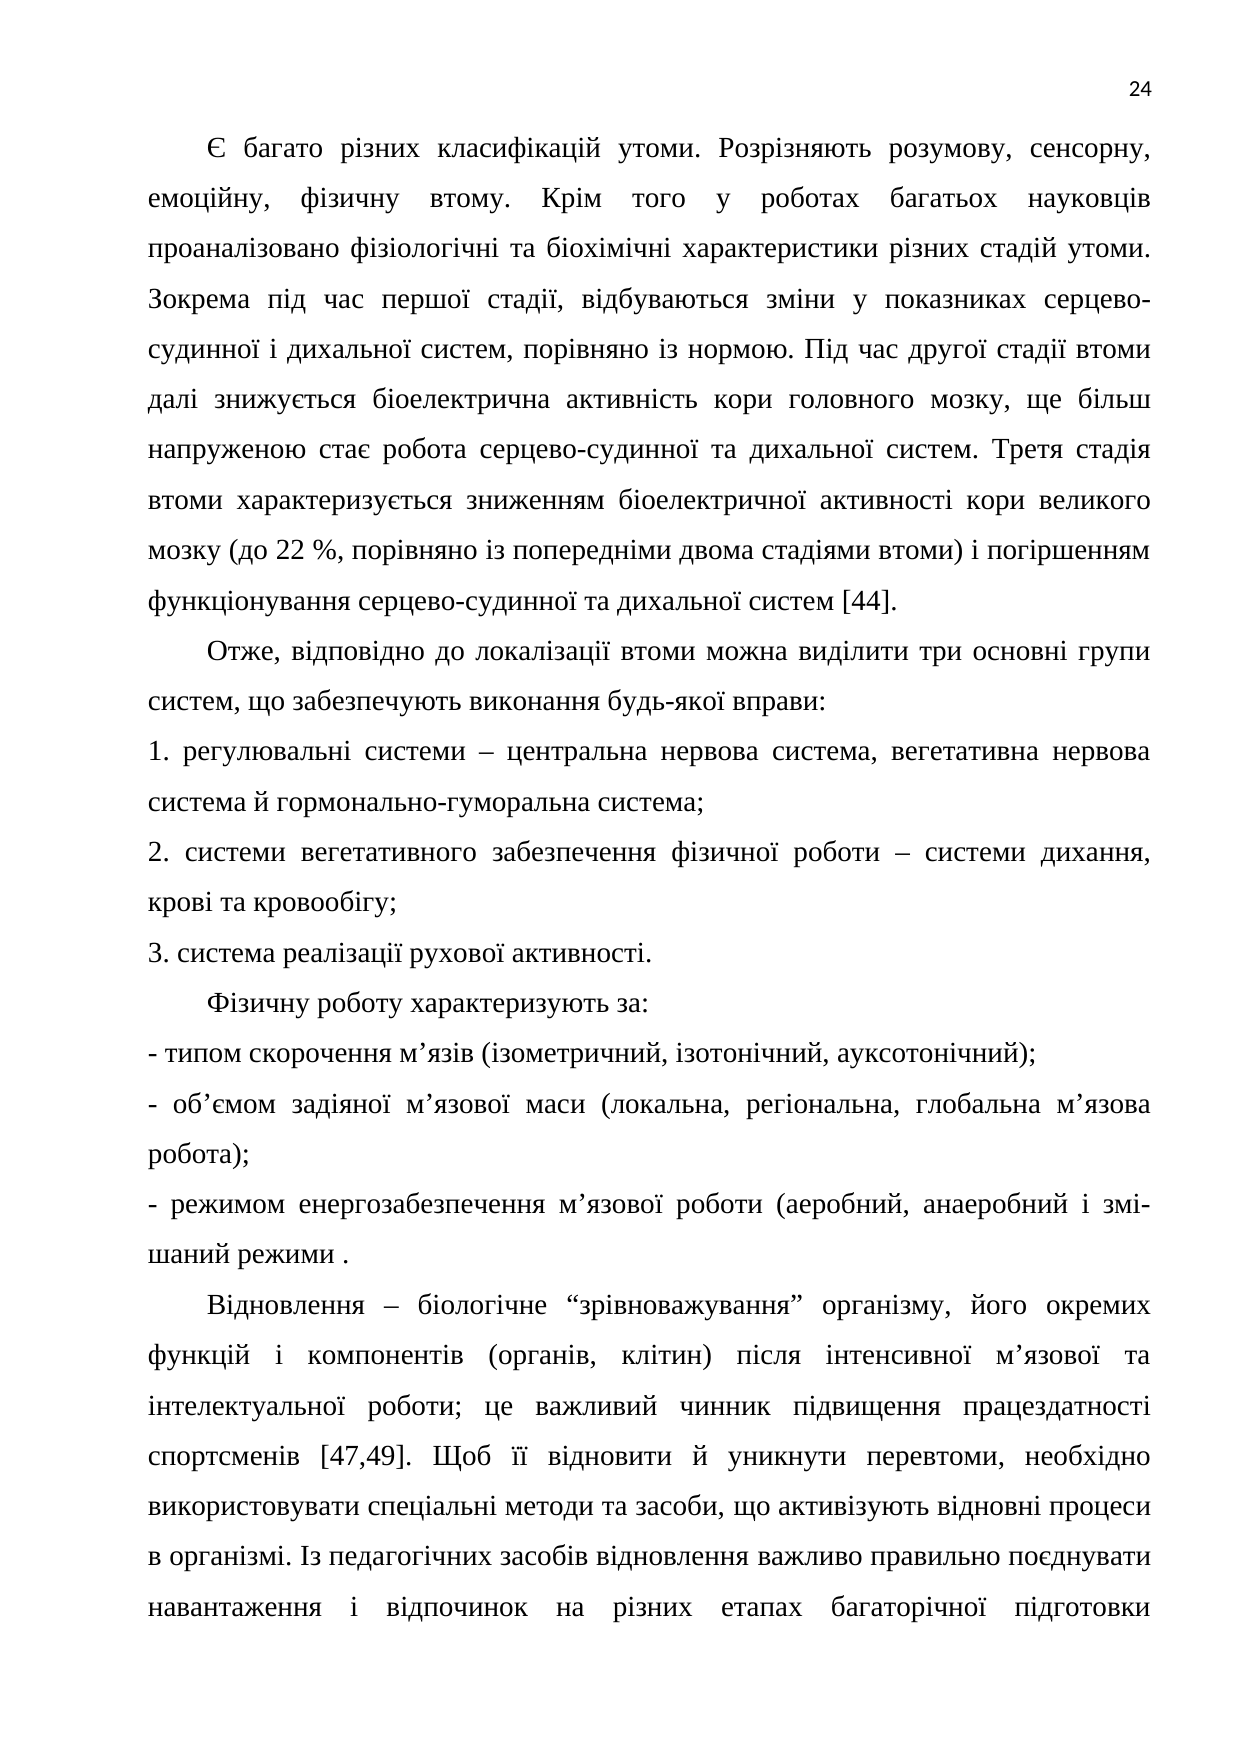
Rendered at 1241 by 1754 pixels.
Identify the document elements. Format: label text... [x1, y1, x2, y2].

text Отже, відповідно до локалізації втоми можна виділити три основні групи систем, що забезпечують виконання будь-якої вправи: [148, 633, 1152, 717]
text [148, 1287, 1152, 1622]
text Фізичну роботу характеризують за: [148, 985, 1152, 1019]
text - типом скорочення м’язів (ізометричний, ізотонічний, ауксотонічний); [148, 1035, 1152, 1069]
text 1. регулювальні системи – центральна нервова система, вегетативна нервова система й гормонально-гуморальна система; [148, 733, 1152, 817]
text - режимом енергозабезпечення м’язової роботи (аеробний, анаеробний і змі-шаний режими . [148, 1186, 1152, 1270]
text 2. системи вегетативного забезпечення фізичної роботи – системи дихання, крові та кровообігу; [148, 834, 1152, 918]
text 3. система реалізації рухової активності. [148, 935, 1152, 968]
text Є багато різних класифікацій утоми. Розрізняють розумову, сенсорну, емоційну, фізичну втому. Крім того у роботах багатьох науковців проаналізовано фізіологічні та біохімічні характеристики різних стадій утоми. Зокрема під час першої стадії, відбуваються зміни у показниках серцево-судинної і дихальної систем, порівняно із нормою. Під час другої стадії втоми далі знижується біоелектрична активність кори головного мозку, ще більш напруженою стає робота серцево-судинної та дихальної систем. Третя стадія втоми характеризується зниженням біоелектричної активності кори великого мозку (до 22 %, порівняно із попередніми двома стадіями втоми) і погіршенням функціонування серцево-судинної та дихальної систем [44]. [148, 130, 1152, 616]
text - об’ємом задіяної м’язової маси (локальна, регіональна, глобальна м’язова робота); [148, 1086, 1152, 1169]
